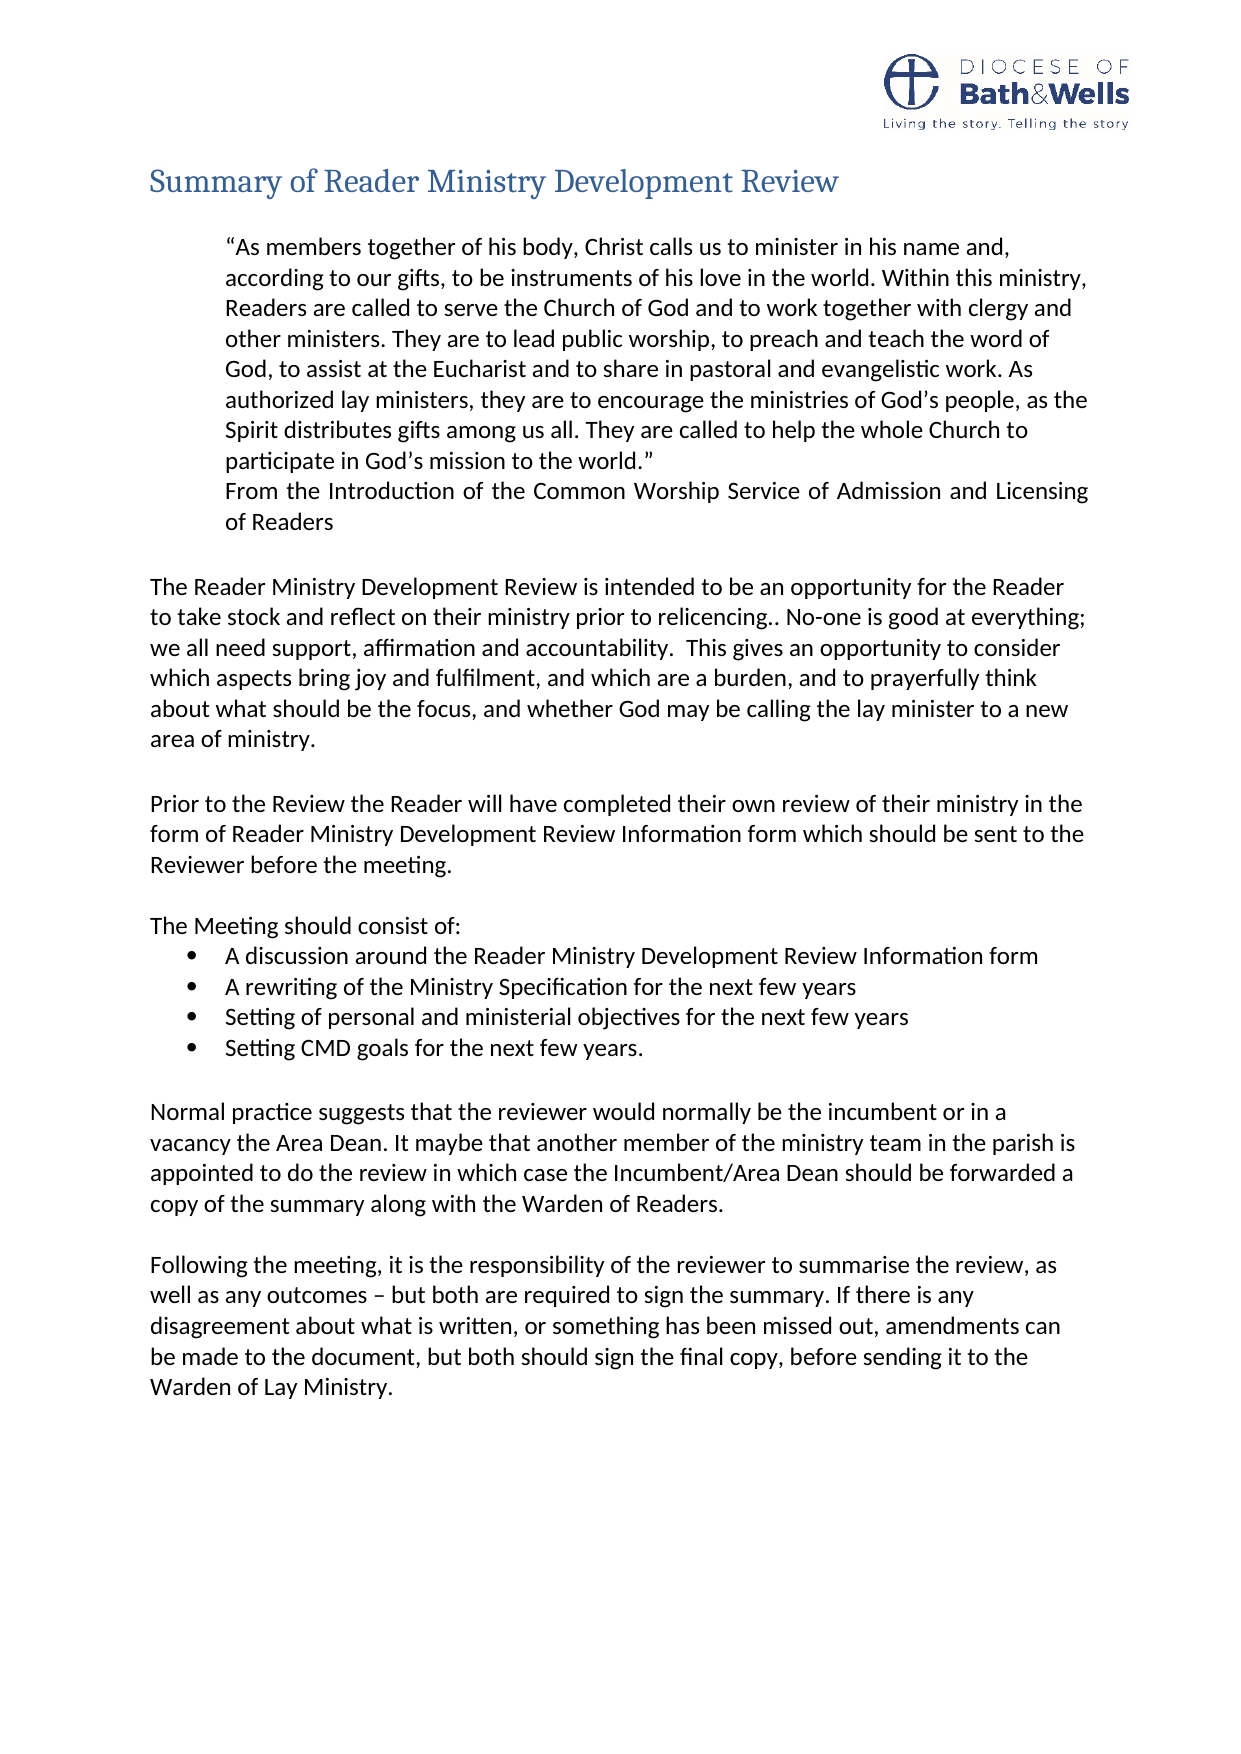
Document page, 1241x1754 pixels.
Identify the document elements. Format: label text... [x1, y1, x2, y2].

text The Reader Ministry Development Review is intended to be an opportunity for the Reader to take stock and reflect on their ministry prior to relicencing.. No-one is good at everything; we all need support, affirmation and accountability. This gives an opportunity to consider which aspects bring joy and fulfilment, and which are a burden, and to prayerfully think about what should be the focus, and whether God may be calling the lay minister to a new area of ministry. [150, 571, 1090, 754]
text “As members together of his body, Christ calls us to minister in his name and, according to our gifts, to be instruments of his love in the world. Within this ministry, Readers are called to serve the Church of God and to work together with clergy and other ministers. They are to lead public worship, to preach and teach the word of God, to assist at the Eucharist and to share in pastoral and evangelistic work. As authorized lay ministers, they are to encourage the ministries of God’s people, as the Spirit distributes gifts among us all. They are called to help the whole Church to participate in God’s mission to the world.” [225, 231, 1090, 476]
list A discussion around the Reader Ministry Development Review Information form [187, 940, 1090, 971]
list Setting CMD goals for the next few years. [187, 1032, 1090, 1062]
text The Meeting should consist of: [150, 910, 1090, 940]
list Setting of personal and ministerial objectives for the next few years [187, 1001, 1090, 1032]
list A rewriting of the Ministry Specification for the next few years [187, 971, 1090, 1001]
text Following the meeting, it is the responsibility of the reviewer to summarise the review, as well as any outcomes – but both are required to sign the summary. If there is any disagreement about what is written, or something has been missed out, amendments can be made to the document, but both should sign the final copy, before sending it to the Warden of Lay Ministry. [150, 1249, 1090, 1402]
picture [884, 54, 1131, 130]
subtitle Summary of Reader Ministry Development Review [150, 162, 1090, 201]
text From the Introduction of the Common Worship Service of Admission and Licensing of Readers [225, 476, 1090, 537]
text Normal practice suggests that the reviewer would normally be the incumbent or in a vacancy the Area Dean. It maybe that another member of the ministry team in the parish is appointed to do the review in which case the Incumbent/Area Dean should be forwarded a copy of the summary along with the Warden of Readers. [150, 1097, 1090, 1219]
text Prior to the Review the Reader will have completed their own review of their ministry in the form of Reader Ministry Development Review Information form which should be sent to the Reviewer before the meeting. [150, 788, 1090, 879]
